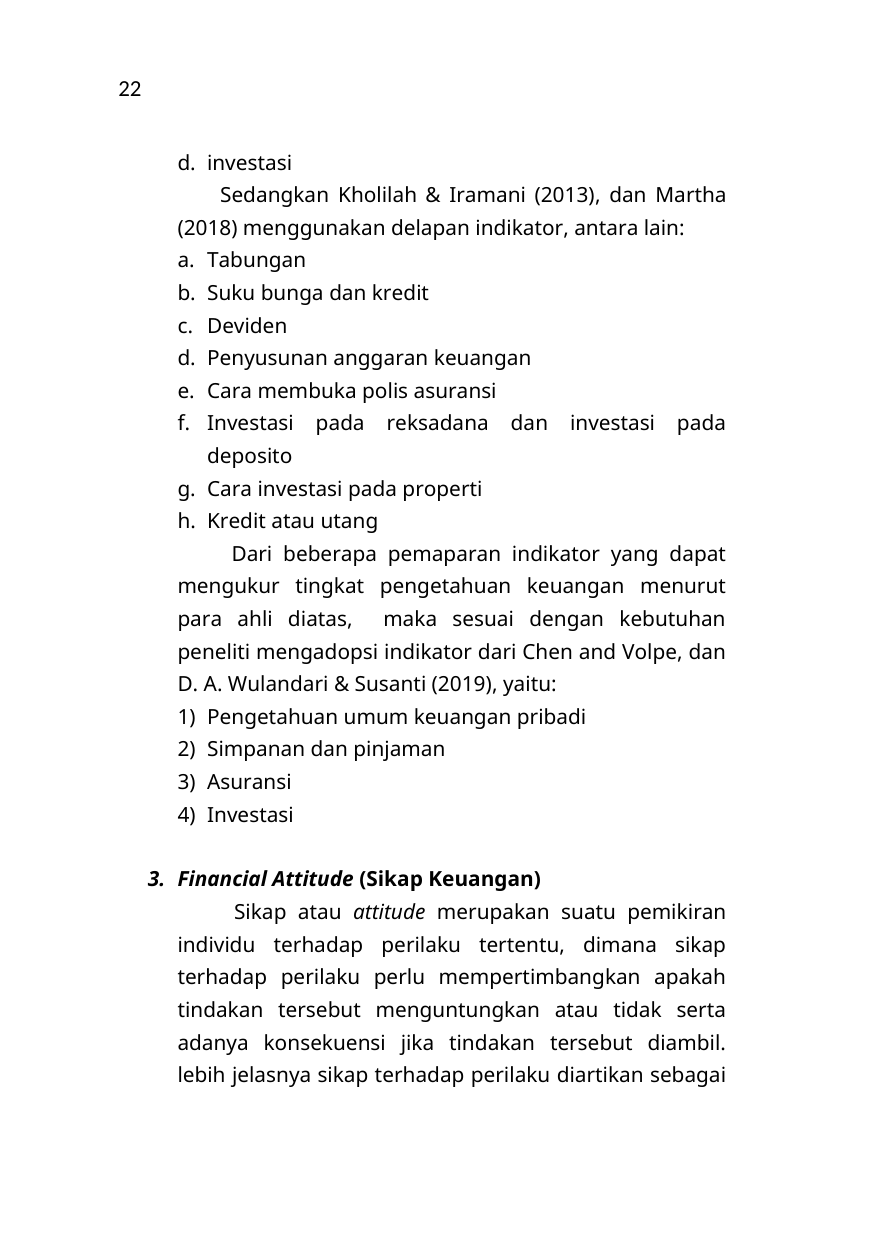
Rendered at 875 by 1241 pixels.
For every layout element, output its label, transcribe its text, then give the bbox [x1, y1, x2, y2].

list Financial Attitude (Sikap Keuangan) [148, 864, 726, 893]
list Investasi pada reksadana dan investasi pada deposito [177, 408, 726, 469]
list Deviden [177, 311, 726, 339]
list Simpanan dan pinjaman [177, 734, 726, 763]
list investasi [177, 148, 726, 176]
list Suku bunga dan kredit [177, 278, 726, 307]
list Asuransi [177, 767, 726, 796]
list Penyusunan anggaran keuangan [177, 343, 726, 372]
text Sedangkan Kholilah & Iramani (2013), dan Martha (2018) menggunakan delapan indikator, antara lain: [177, 180, 726, 241]
list Investasi [177, 800, 726, 828]
list Cara membuka polis asuransi [177, 376, 726, 404]
list Pengetahuan umum keuangan pribadi [177, 702, 726, 730]
list Kredit atau utang [177, 506, 726, 535]
list Cara investasi pada properti [177, 474, 726, 502]
text Dari beberapa pemaparan indikator yang dapat mengukur tingkat pengetahuan keuangan menurut para ahli diatas, maka sesuai dengan kebutuhan peneliti mengadopsi indikator dari Chen and Volpe, dan D. A. Wulandari & Susanti (2019), yaitu: [177, 539, 726, 698]
list Tabungan [177, 246, 726, 274]
